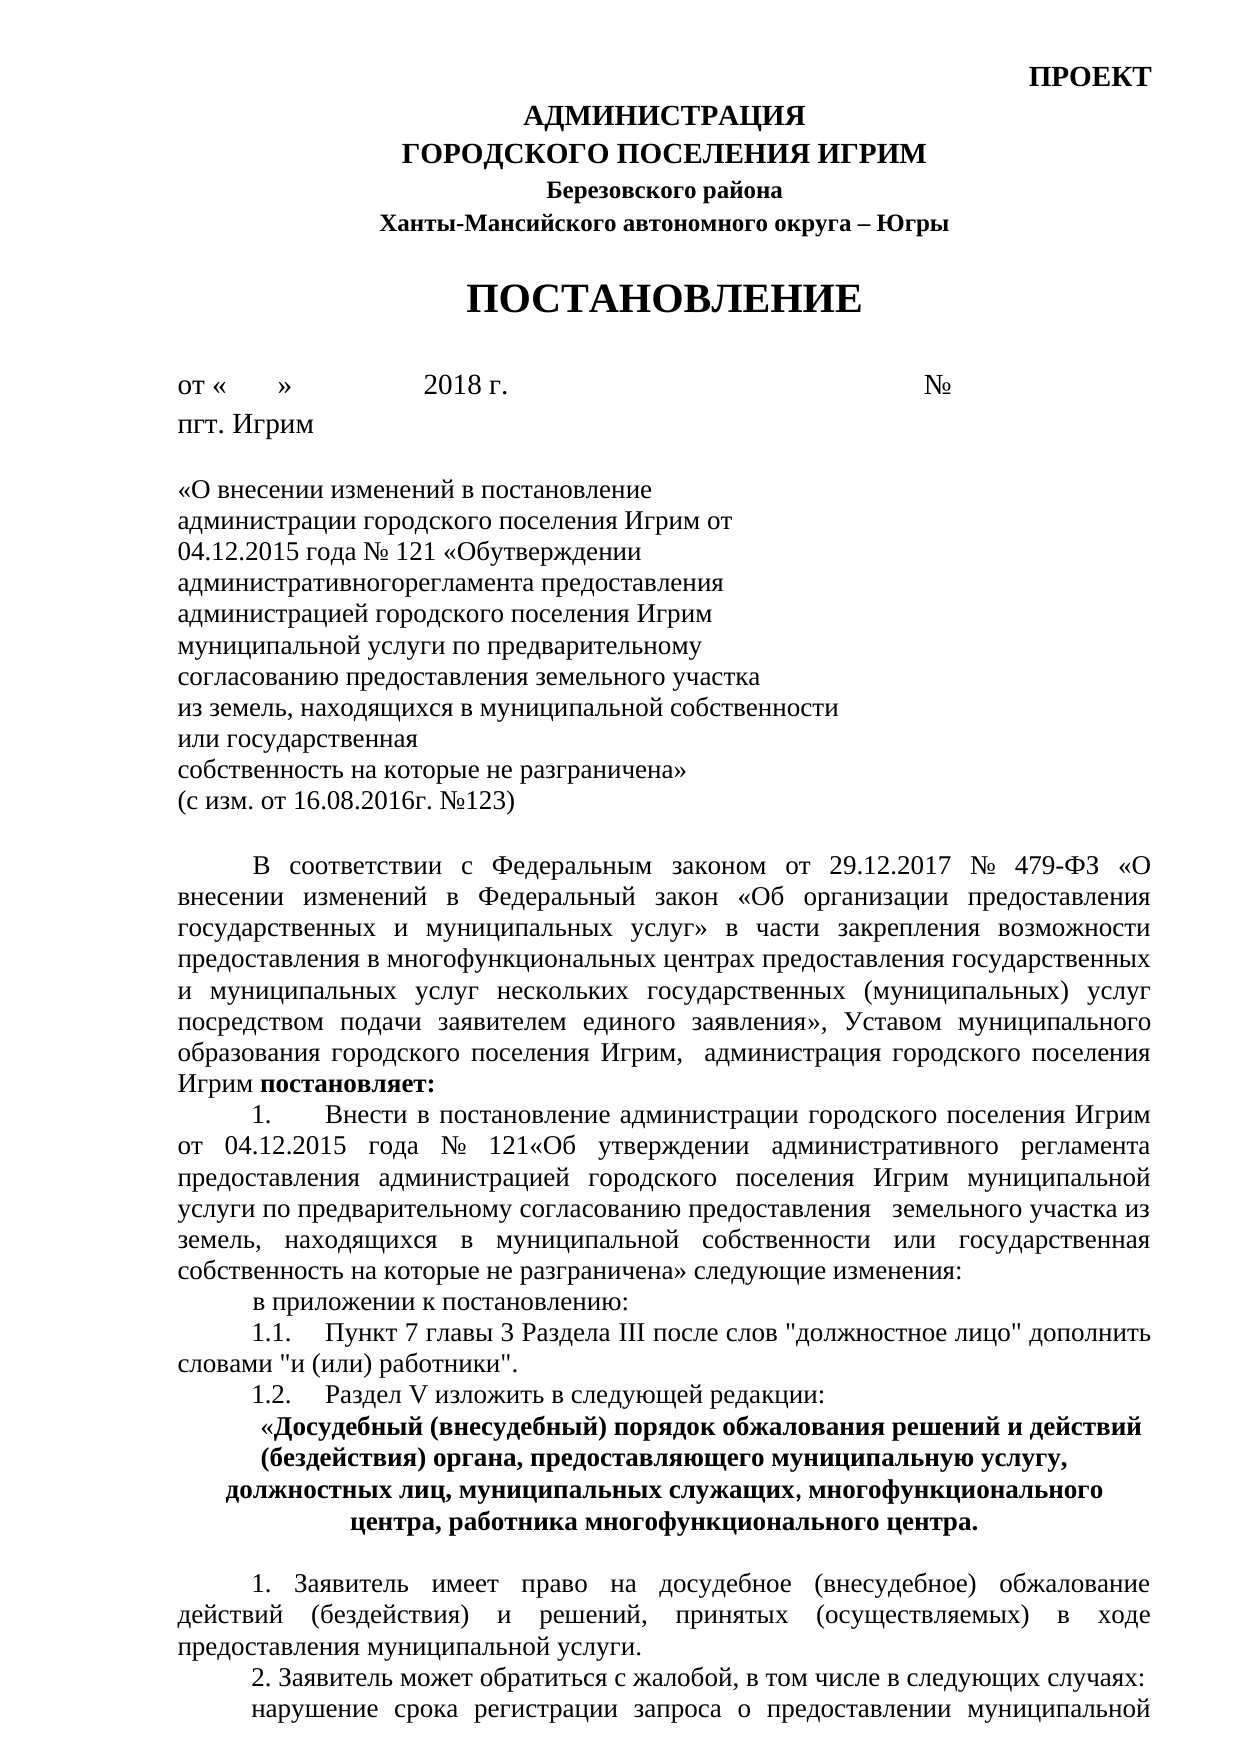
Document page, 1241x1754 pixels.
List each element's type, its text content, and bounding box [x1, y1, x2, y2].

list Внести в постановление администрации городского поселения Игрим от 04.12.2015 года № 121«Об утверждении административного регламента предоставления администрацией городского поселения Игрим муниципальной услуги по предварительному согласованию предоставления земельного участка из земель, находящихся в муниципальной собственности или государственная собственность на которые не разграничена» следующие изменения: [177, 1098, 1152, 1285]
text пгт. Игрим [177, 406, 1152, 439]
list Пункт 7 главы 3 Раздела III после слов "должностное лицо" дополнить словами "и (или) работники". [177, 1316, 1152, 1379]
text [177, 1692, 1152, 1723]
text Ханты-Мансийского автономного округа – Югры [177, 208, 1152, 236]
text В соответствии с Федеральным законом от 29.12.2017 № 479-ФЗ «О внесении изменений в Федеральный закон «Об организации предоставления государственных и муниципальных услуг» в части закрепления возможности предоставления в многофункциональных центрах предоставления государственных и муниципальных услуг нескольких государственных (муниципальных) услуг посредством подачи заявителем единого заявления», Уставом муниципального образования городского поселения Игрим, администрация городского поселения Игрим постановляет: [177, 849, 1152, 1098]
text «Досудебный (внесудебный) порядок обжалования решений и действий (бездействия) органа, предоставляющего муниципальную услугу, должностных лиц, муниципальных служащих, многофункционального центра, работника многофункционального центра. [177, 1410, 1152, 1536]
text Березовского района [177, 175, 1152, 203]
text ПОСТАНОВЛЕНИЕ [177, 274, 1152, 322]
text АДМИНИСТРАЦИЯ [177, 98, 1152, 131]
list Раздел V изложить в следующей редакции: [177, 1379, 1152, 1410]
table_header «О внесении изменений в постановление администрации городского поселения Игрим от 04.12.2015 года № 121 «Обутверждении административногорегламента предоставления администрацией городского поселения Игрим муниципальной услуги по предварительному согласованию предоставления земельного участка из земель, находящихся в муниципальной собственности или государственная собственность на которые не разграничена» (с изм. от 16.08.2016г. №123) [166, 473, 860, 816]
text ПРОЕКТ [177, 59, 1152, 93]
text 2. Заявитель может обратиться с жалобой, в том числе в следующих случаях: [177, 1661, 1152, 1692]
text 1. Заявитель имеет право на досудебное (внесудебное) обжалование действий (бездействия) и решений, принятых (осуществляемых) в ходе предоставления муниципальной услуги. [177, 1567, 1152, 1661]
text ГОРОДСКОГО ПОСЕЛЕНИЯ ИГРИМ [177, 136, 1152, 170]
text от « » 2018 г. № [177, 367, 1152, 401]
list в приложении к постановлению: [252, 1285, 1152, 1316]
